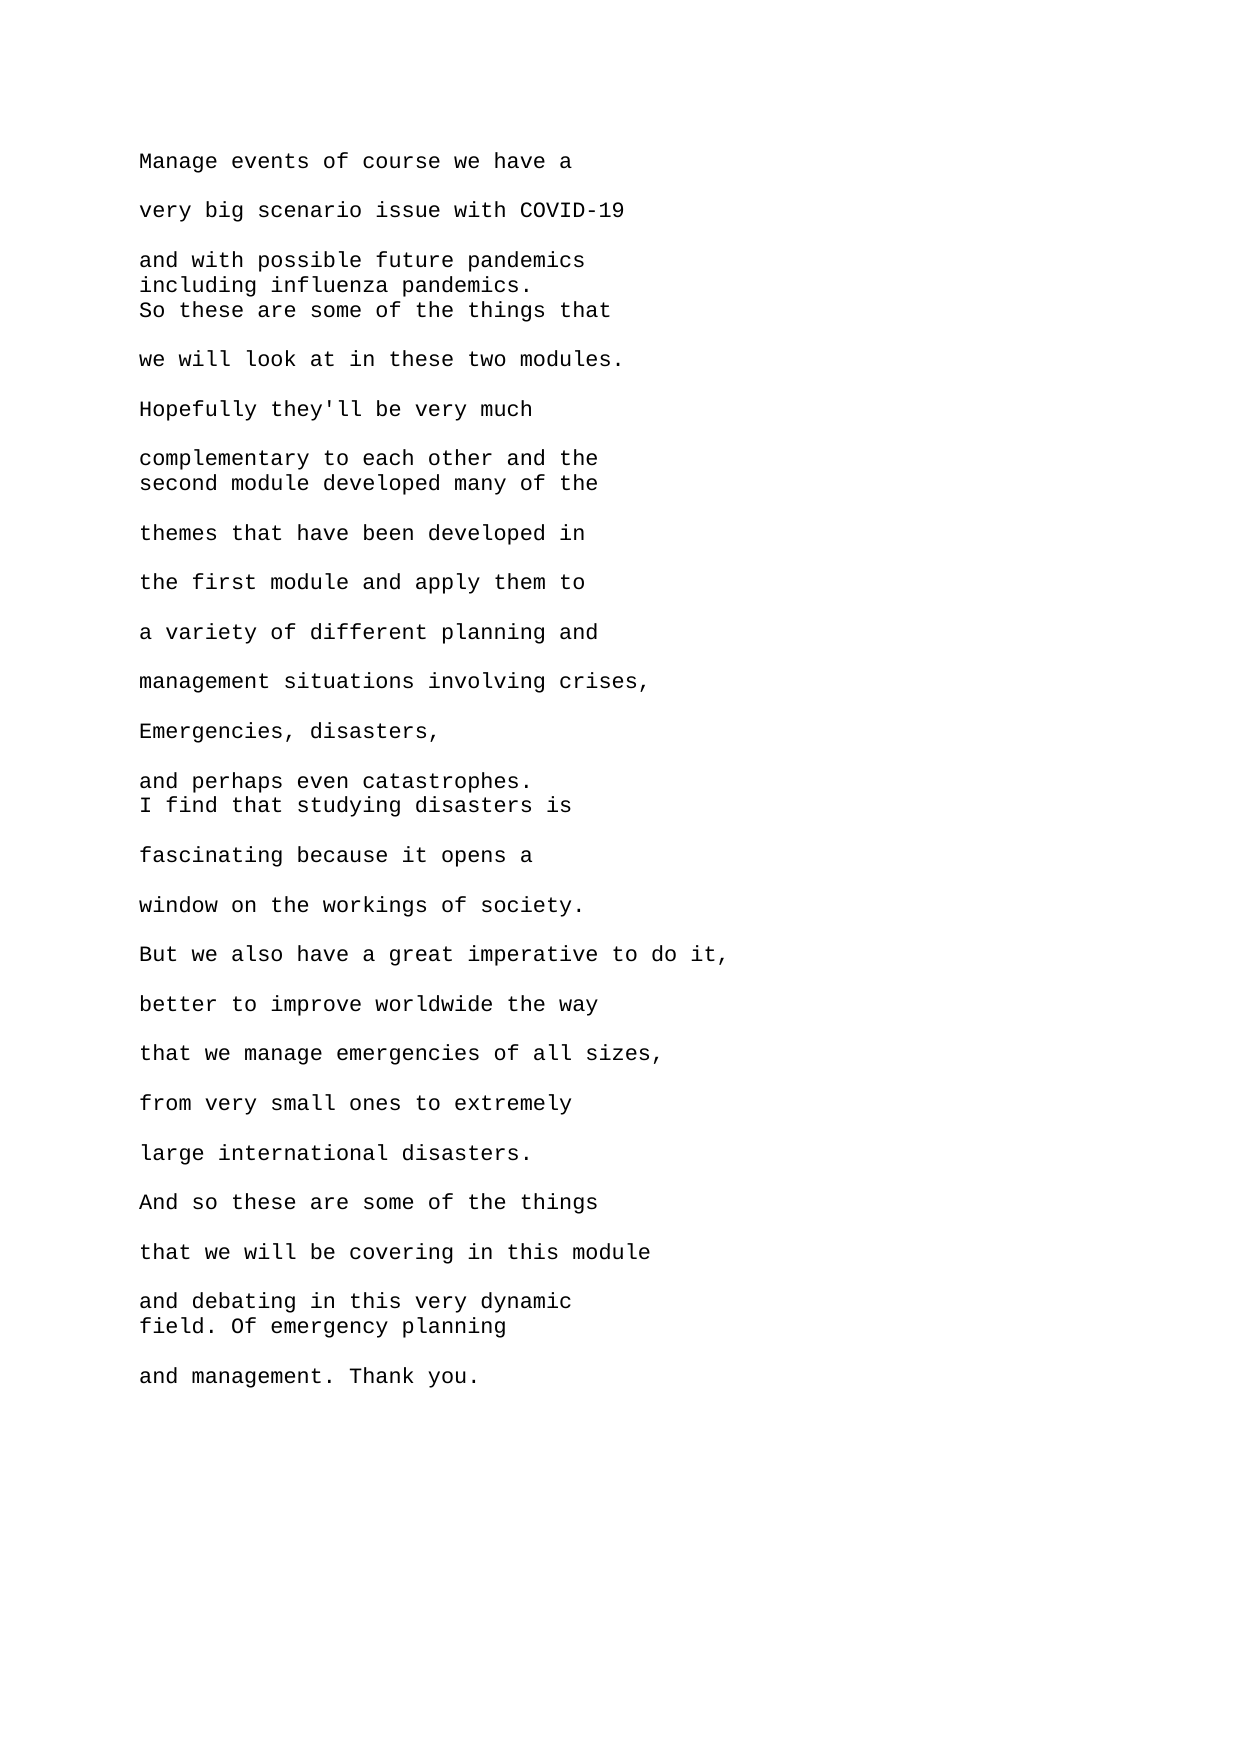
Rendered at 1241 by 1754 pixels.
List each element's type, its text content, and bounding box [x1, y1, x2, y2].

text that we manage emergencies of all sizes, [139, 1042, 1101, 1067]
text themes that have been developed in [139, 522, 1101, 547]
text better to improve worldwide the way [139, 993, 1101, 1018]
text Manage events of course we have a [139, 150, 1101, 175]
text So these are some of the things that [139, 299, 1101, 323]
text and debating in this very dynamic [139, 1290, 1101, 1315]
text management situations involving crises, [139, 671, 1101, 695]
text complementary to each other and the [139, 447, 1101, 472]
text very big scenario issue with COVID-19 [139, 199, 1101, 224]
text a variety of different planning and [139, 621, 1101, 646]
text the first module and apply them to [139, 571, 1101, 596]
text fascinating because it opens a [139, 844, 1101, 869]
text I find that studying disasters is [139, 794, 1101, 819]
text we will look at in these two modules. [139, 348, 1101, 373]
text large international disasters. [139, 1142, 1101, 1166]
text And so these are some of the things [139, 1191, 1101, 1216]
text field. Of emergency planning [139, 1315, 1101, 1340]
text But we also have a great imperative to do it, [139, 943, 1101, 968]
text Emergencies, disasters, [139, 720, 1101, 745]
text Hopefully they'll be very much [139, 398, 1101, 423]
text and with possible future pandemics [139, 249, 1101, 274]
text second module developed many of the [139, 472, 1101, 497]
text window on the workings of society. [139, 894, 1101, 918]
text from very small ones to extremely [139, 1092, 1101, 1117]
text and perhaps even catastrophes. [139, 770, 1101, 794]
text and management. Thank you. [139, 1365, 1101, 1389]
text including influenza pandemics. [139, 274, 1101, 299]
text that we will be covering in this module [139, 1241, 1101, 1266]
